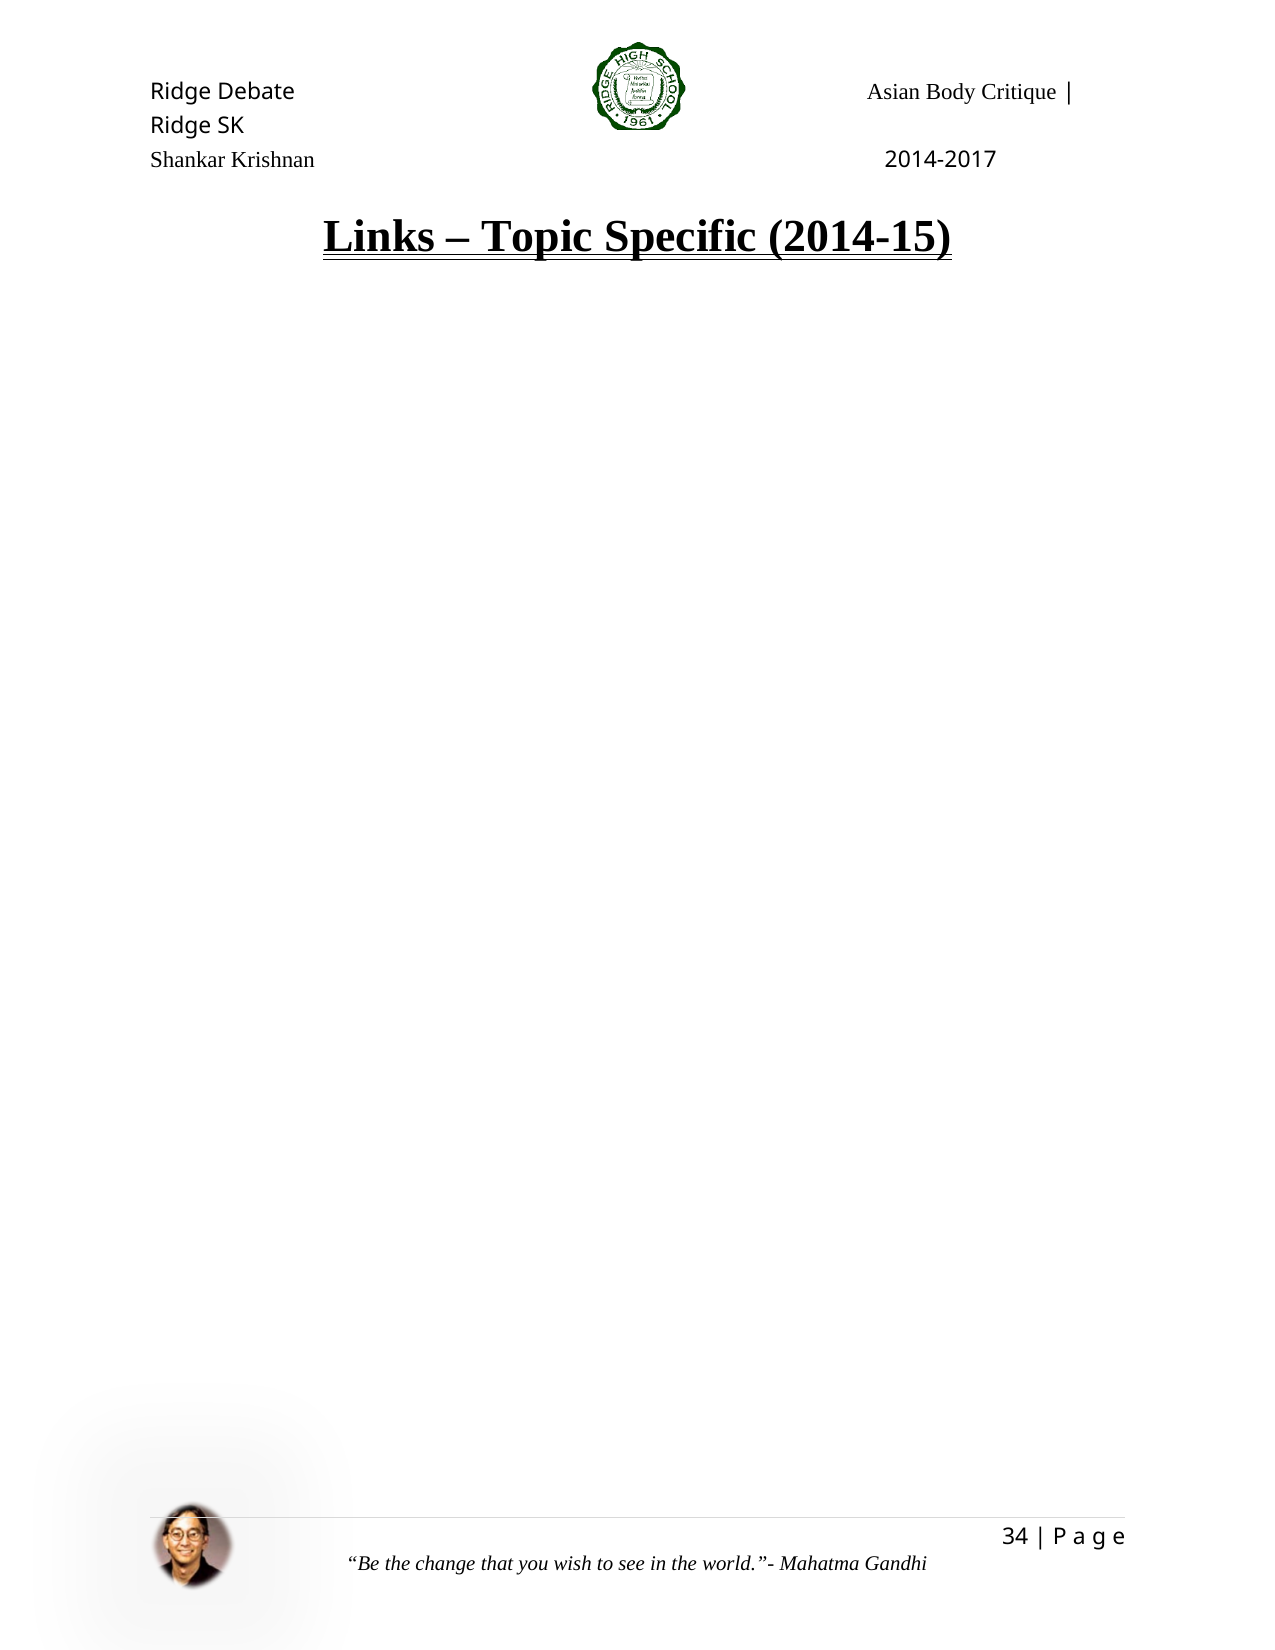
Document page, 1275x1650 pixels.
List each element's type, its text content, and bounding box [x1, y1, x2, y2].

picture [173, 1508, 213, 1517]
picture [158, 1518, 228, 1583]
picture [578, 42, 697, 130]
subtitle Links – Topic Specific (2014-15) [150, 209, 1125, 262]
